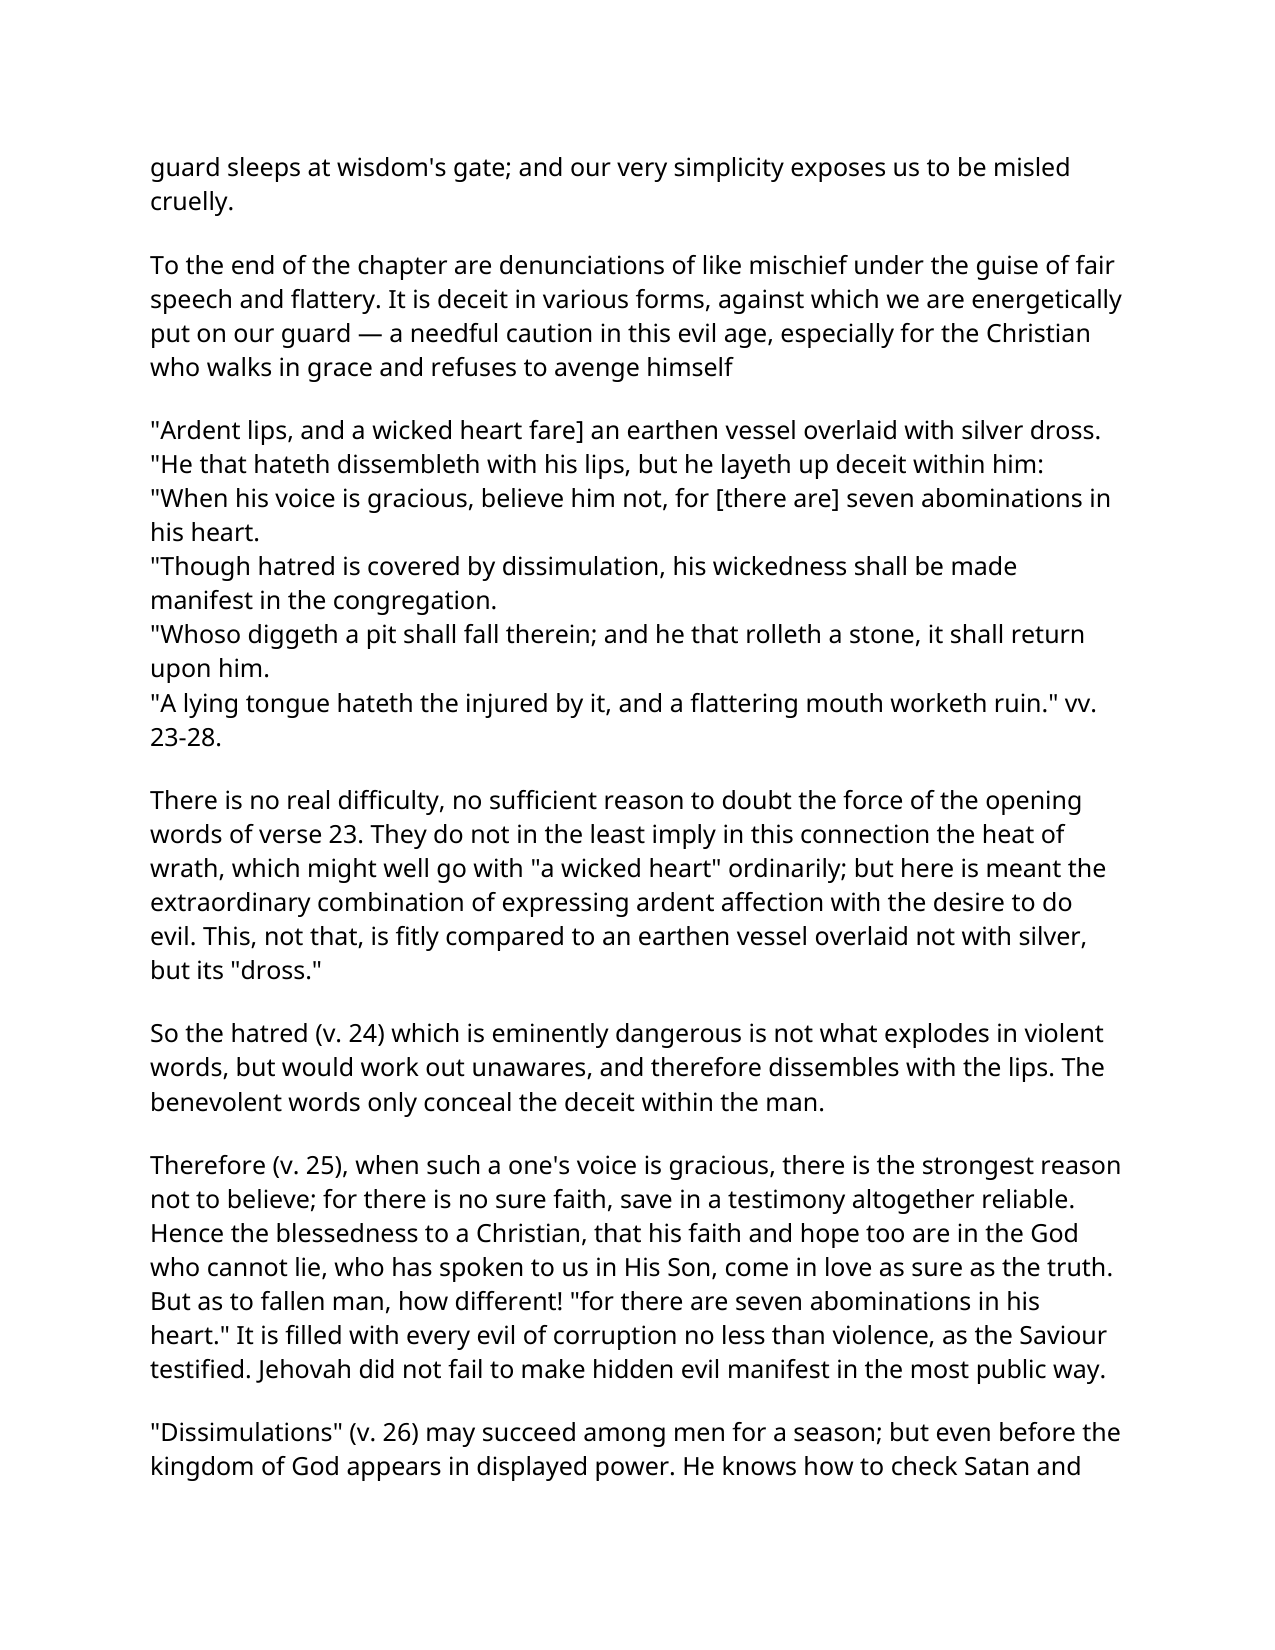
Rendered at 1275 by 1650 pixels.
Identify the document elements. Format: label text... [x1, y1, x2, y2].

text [150, 1415, 1125, 1483]
text There is no real difficulty, no sufficient reason to doubt the force of the opening words of verse 23. They do not in the least imply in this connection the heat of wrath, which might well go with "a wicked heart" ordinarily; but here is meant the extraordinary combination of expressing ardent affection with the desire to do evil. This, not that, is fitly compared to an earthen vessel overlaid not with silver, but its "dross." [150, 782, 1125, 987]
text "Ardent lips, and a wicked heart fare] an earthen vessel overlaid with silver dross. "He that hateth dissembleth with his lips, but he layeth up deceit within him: "When his voice is gracious, believe him not, for [there are] seven abominations in his heart. "Though hatred is covered by dissimulation, his wickedness shall be made manifest in the congregation. "Whoso diggeth a pit shall fall therein; and he that rolleth a stone, it shall return upon him. "A lying tongue hateth the injured by it, and a flattering mouth worketh ruin." vv. 23-28. [150, 413, 1125, 753]
text To the end of the chapter are denunciations of like mischief under the guise of fair speech and flattery. It is deceit in various forms, against which we are energetically put on our guard — a needful caution in this evil age, especially for the Christian who walks in grace and refuses to avenge himself [150, 247, 1125, 383]
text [150, 150, 1125, 218]
text Therefore (v. 25), when such a one's voice is gracious, there is the strongest reason not to believe; for there is no sure faith, save in a testimony altogether reliable. Hence the blessedness to a Christian, that his faith and hope too are in the God who cannot lie, who has spoken to us in His Son, come in love as sure as the truth. But as to fallen man, how different! "for there are seven abominations in his heart." It is filled with every evil of corruption no less than violence, as the Saviour testified. Jehovah did not fail to make hidden evil manifest in the most public way. [150, 1147, 1125, 1386]
text So the hatred (v. 24) which is eminently dangerous is not what explodes in violent words, but would work out unawares, and therefore dissembles with the lips. The benevolent words only conceal the deceit within the man. [150, 1016, 1125, 1118]
